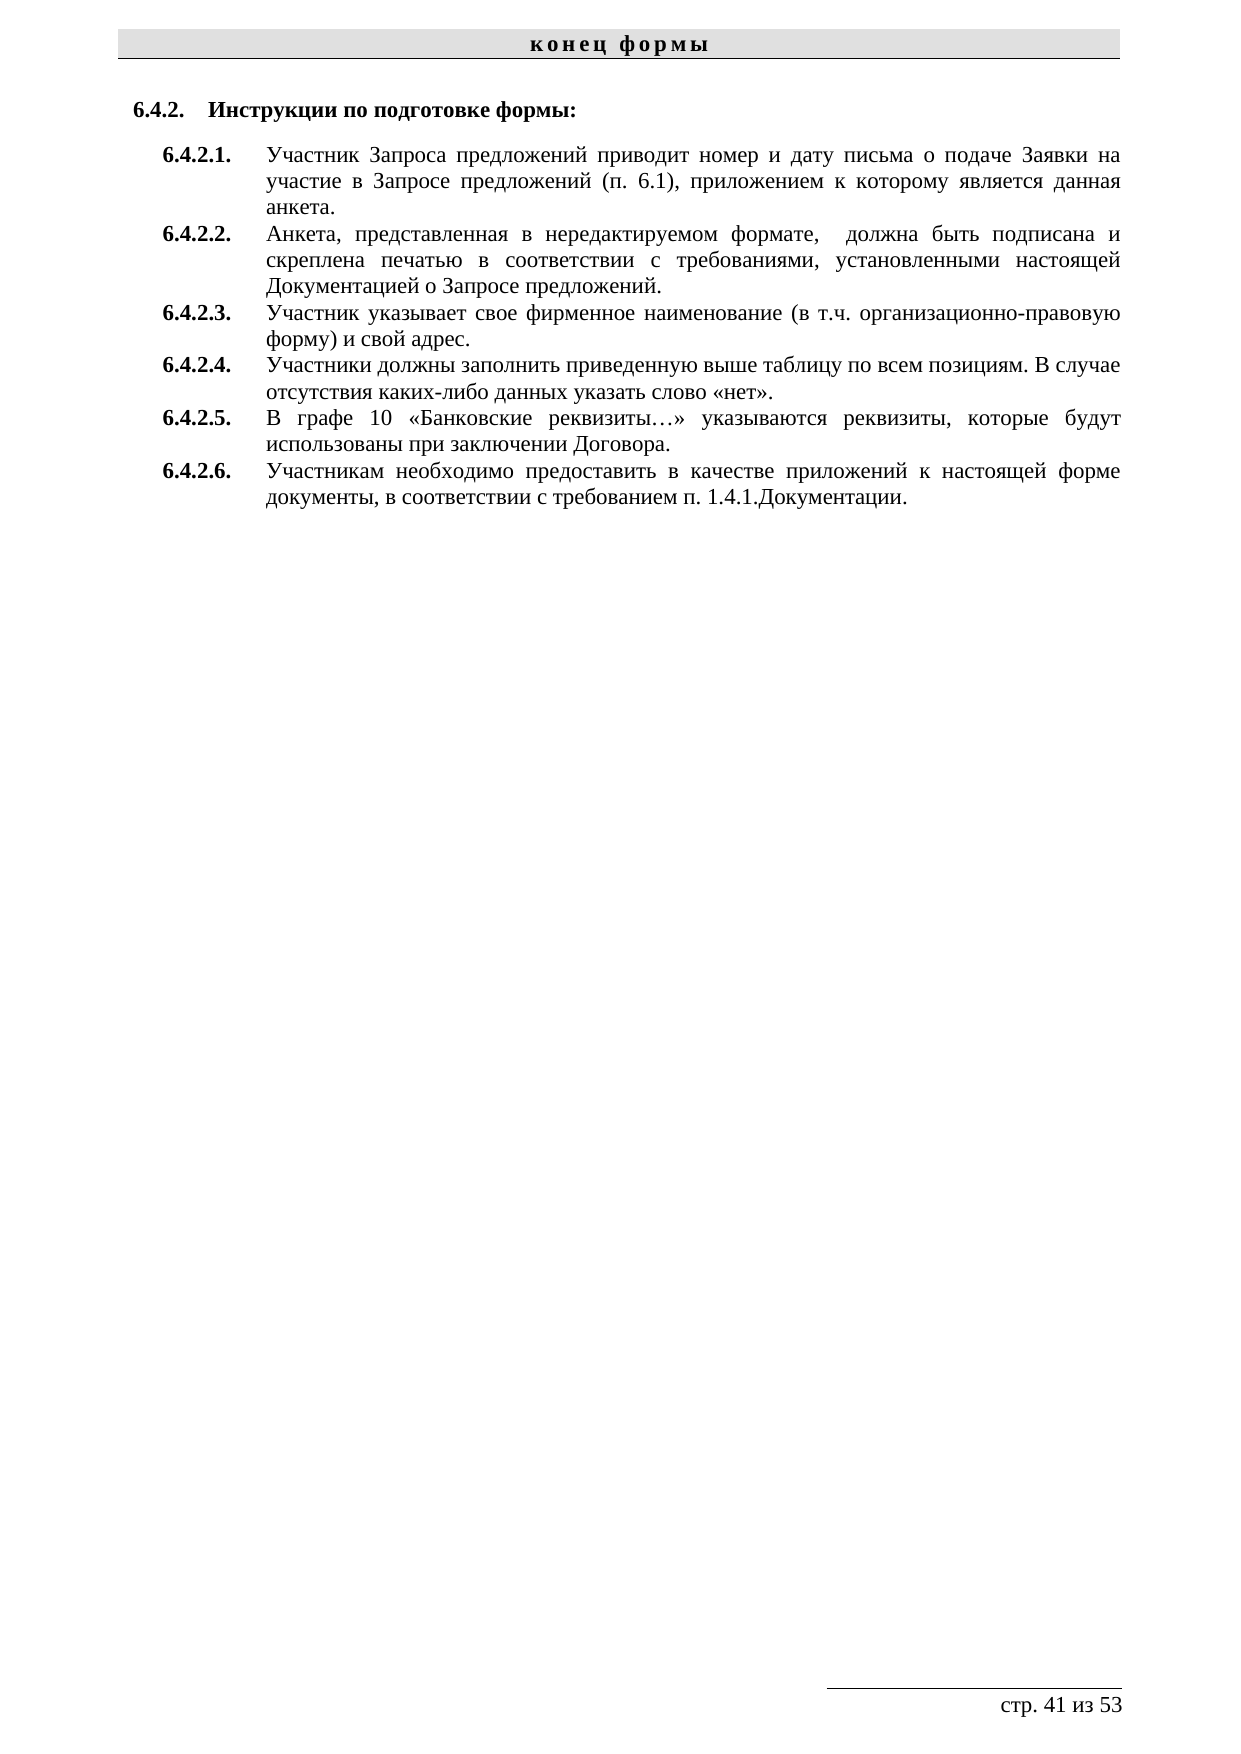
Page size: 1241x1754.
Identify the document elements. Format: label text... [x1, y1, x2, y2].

list Анкета, представленная в нередактируемом формате, должна быть подписана и скреплена печатью в соответствии с требованиями, установленными настоящей Документацией о Запросе предложений. [162, 220, 1122, 299]
text конец формы [118, 29, 1120, 58]
list Участник указывает свое фирменное наименование (в т.ч. организационно-правовую форму) и свой адрес. [162, 299, 1122, 351]
list Участник Запроса предложений приводит номер и дату письма о подаче Заявки на участие в Запросе предложений (п. 6.1), приложением к которому является данная анкета. [162, 141, 1122, 220]
list Участники должны заполнить приведенную выше таблицу по всем позициям. В случае отсутствия каких-либо данных указать слово «нет». [162, 351, 1122, 404]
list Инструкции по подготовке формы: [133, 97, 1122, 123]
list В графе 10 «Банковские реквизиты…» указываются реквизиты, которые будут использованы при заключении Договора. [162, 404, 1122, 457]
list Участникам необходимо предоставить в качестве приложений к настоящей форме документы, в соответствии с требованием п. 1.4.1.Документации. [162, 457, 1122, 509]
